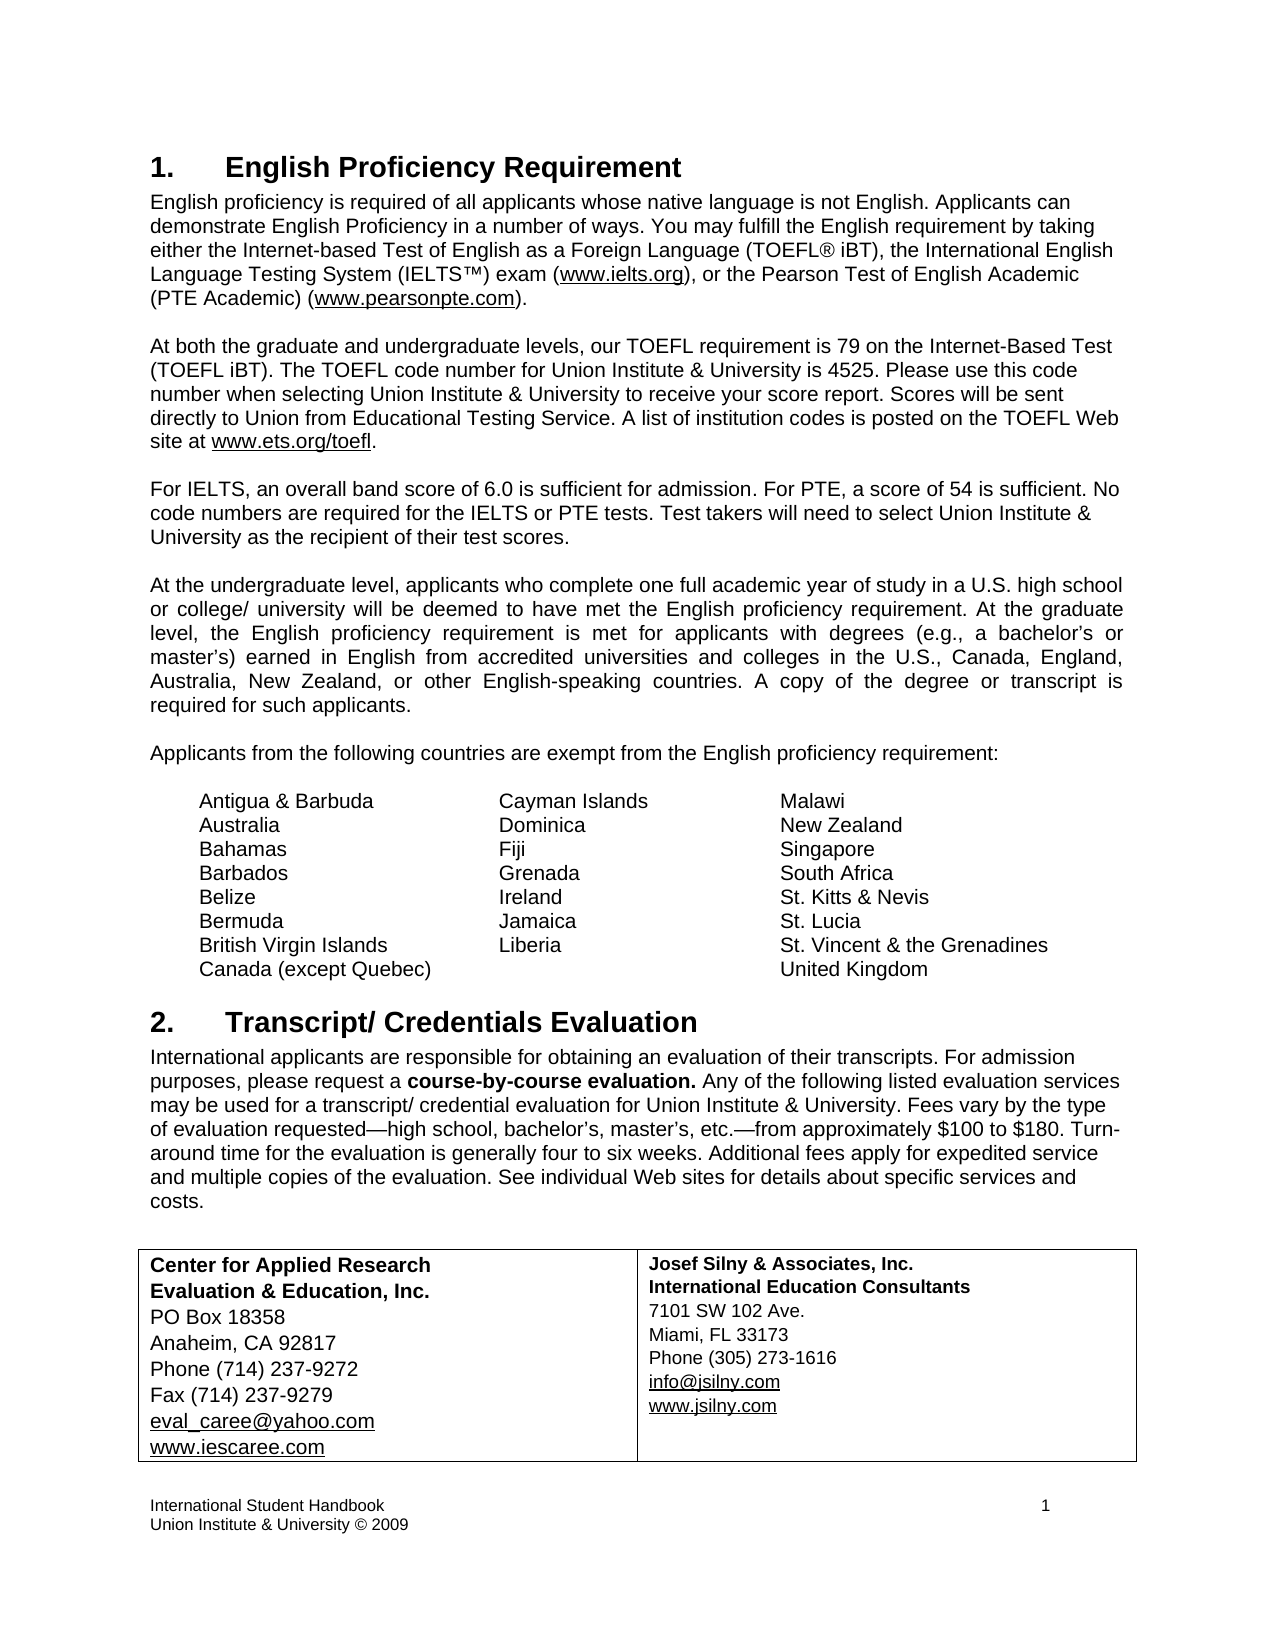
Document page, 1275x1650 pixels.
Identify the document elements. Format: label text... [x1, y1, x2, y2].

text 1. English Proficiency Requirement [150, 150, 1125, 183]
text For IELTS, an overall band score of 6.0 is sufficient for admission. For PTE, a score of 54 is sufficient. No code numbers are required for the IELTS or PTE tests. Test takers will need to select Union Institute & University as the recipient of their test scores. [150, 477, 1125, 549]
text Applicants from the following countries are exempt from the English proficiency requirement: [150, 741, 1125, 765]
text English proficiency is required of all applicants whose native language is not English. Applicants can demonstrate English Proficiency in a number of ways. You may fulfill the English requirement by taking either the Internet-based Test of English as a Foreign Language (TOEFL® iBT), the International English Language Testing System (IELTS™) exam (www.ielts.org), or the Pearson Test of English Academic (PTE Academic) (www.pearsonpte.com). [150, 190, 1125, 309]
table_header Malawi New Zealand Singapore South Africa St. Kitts & Nevis St. Lucia St. Vincent & the Grenadines United Kingdom [769, 789, 1061, 980]
table_header Cayman Islands Dominica Fiji Grenada Ireland Jamaica Liberia [488, 789, 769, 980]
table_header Center for Applied Research Evaluation & Education, Inc. PO Box 18358 Anaheim, CA 92817 Phone (714) 237-9272 Fax (714) 237-9279 eval_caree@yahoo.com www.iescaree.com [139, 1250, 637, 1461]
text At the undergraduate level, applicants who complete one full academic year of study in a U.S. high school or college/ university will be deemed to have met the English proficiency requirement. At the graduate level, the English proficiency requirement is met for applicants with degrees (e.g., a bachelor’s or master’s) earned in English from accredited universities and colleges in the U.S., Canada, England, Australia, New Zealand, or other English-speaking countries. A copy of the degree or transcript is required for such applicants. [150, 573, 1125, 717]
text 2. Transcript/ Credentials Evaluation [150, 1005, 1125, 1039]
table_header Antigua & Barbuda Australia Bahamas Barbados Belize Bermuda British Virgin Islands Canada (except Quebec) [188, 789, 487, 980]
table_header Josef Silny & Associates, Inc. International Education Consultants 7101 SW 102 Ave. Miami, FL 33173 Phone (305) 273-1616 info@jsilny.com www.jsilny.com [638, 1250, 1136, 1461]
text International applicants are responsible for obtaining an evaluation of their transcripts. For admission purposes, please request a course-by-course evaluation. Any of the following listed evaluation services may be used for a transcript/ credential evaluation for Union Institute & University. Fees vary by the type of evaluation requested—high school, bachelor’s, master’s, etc.—from approximately $100 to $180. Turn-around time for the evaluation is generally four to six weeks. Additional fees apply for expedited service and multiple copies of the evaluation. See individual Web sites for details about specific services and costs. [150, 1045, 1125, 1213]
text At both the graduate and undergraduate levels, our TOEFL requirement is 79 on the Internet-Based Test (TOEFL iBT). The TOEFL code number for Union Institute & University is 4525. Please use this code number when selecting Union Institute & University to receive your score report. Scores will be sent directly to Union from Educational Testing Service. A list of institution codes is posted on the TOEFL Web site at www.ets.org/toefl. [150, 333, 1125, 453]
